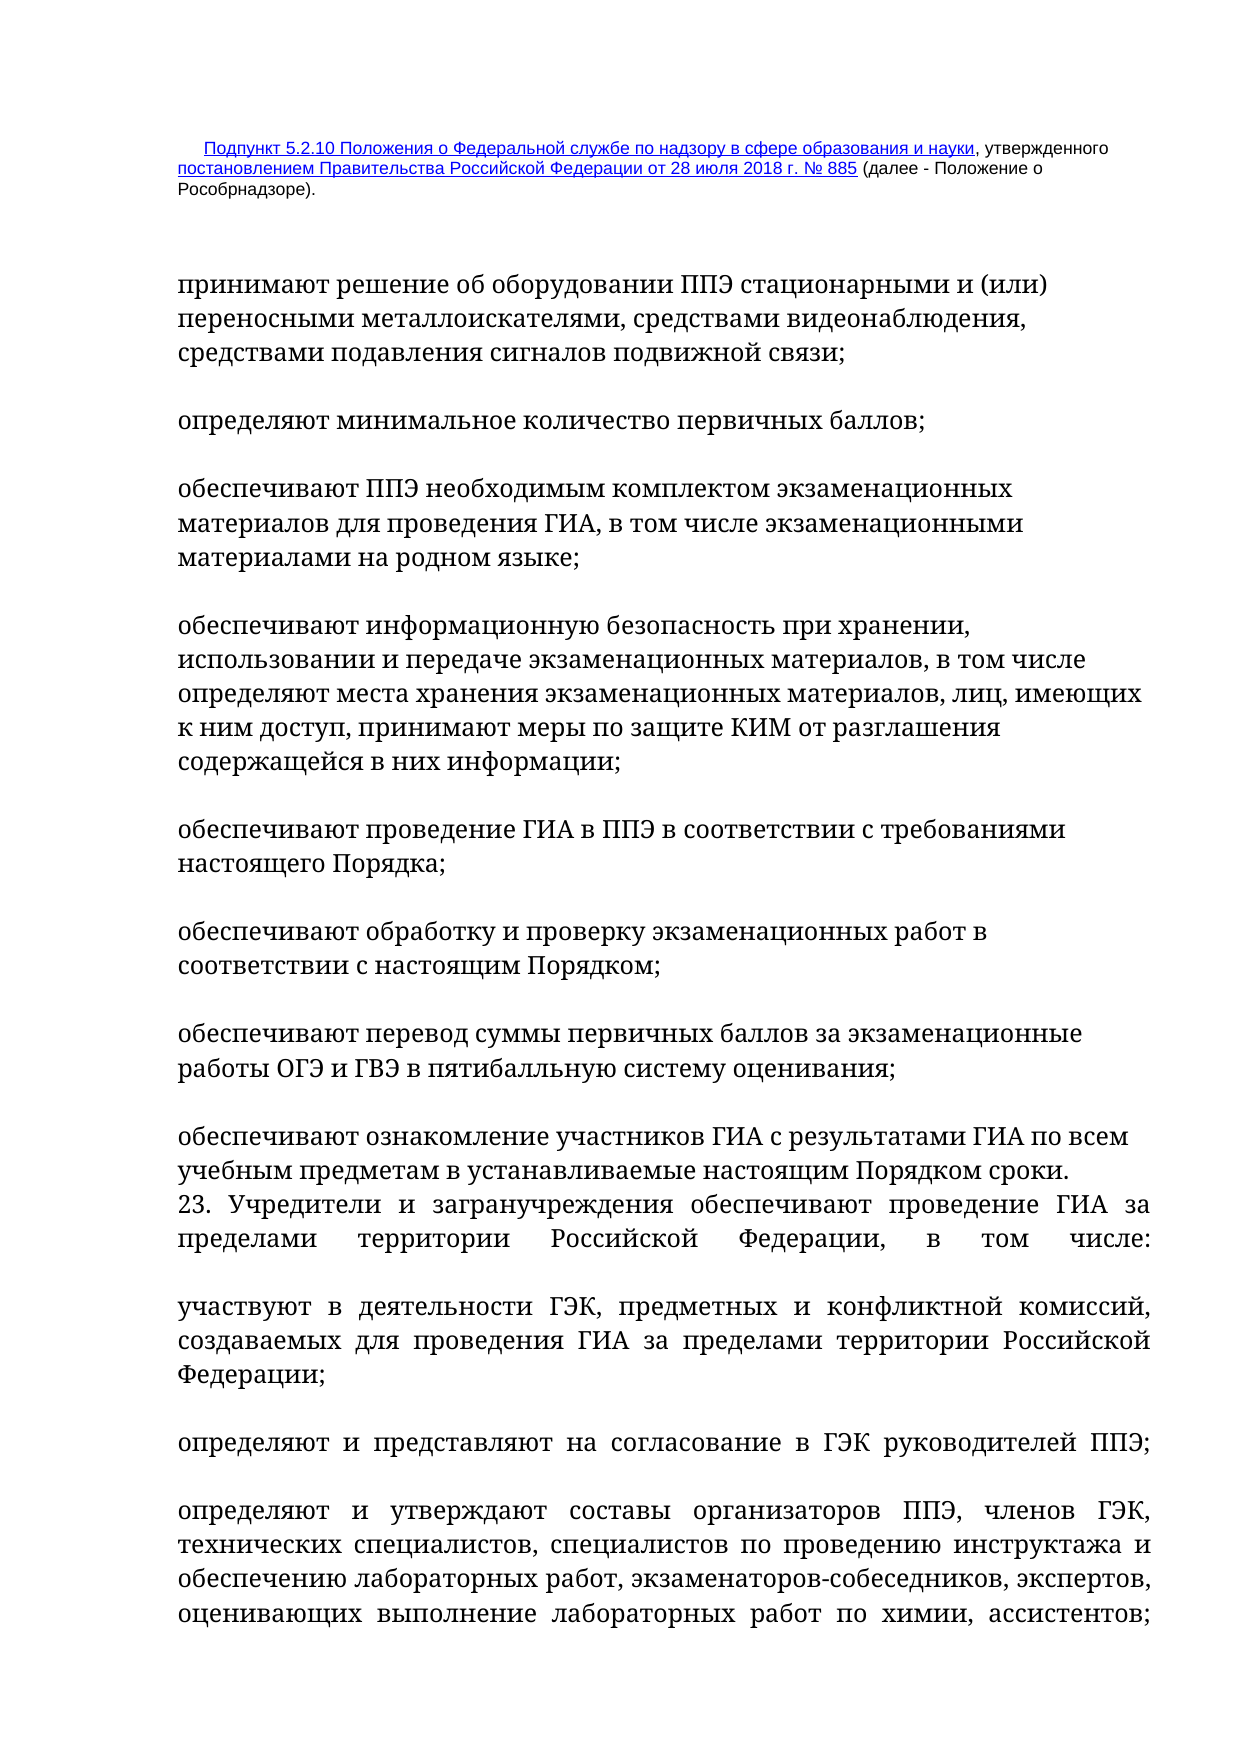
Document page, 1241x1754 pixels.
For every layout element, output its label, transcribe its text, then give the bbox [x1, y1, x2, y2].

text принимают решение об оборудовании ППЭ стационарными и (или) переносными металлоискателями, средствами видеонаблюдения, средствами подавления сигналов подвижной связи; определяют минимальное количество первичных баллов; обеспечивают ППЭ необходимым комплектом экзаменационных материалов для проведения ГИА, в том числе экзаменационными материалами на родном языке; обеспечивают информационную безопасность при хранении, использовании и передаче экзаменационных материалов, в том числе определяют места хранения экзаменационных материалов, лиц, имеющих к ним доступ, принимают меры по защите КИМ от разглашения содержащейся в них информации; обеспечивают проведение ГИА в ППЭ в соответствии с требованиями настоящего Порядка; обеспечивают обработку и проверку экзаменационных работ в соответствии с настоящим Порядком; обеспечивают перевод суммы первичных баллов за экзаменационные работы ОГЭ и ГВЭ в пятибалльную систему оценивания; обеспечивают ознакомление участников ГИА с результатами ГИА по всем учебным предметам в устанавливаемые настоящим Порядком сроки. [177, 199, 1152, 1186]
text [177, 1186, 1152, 1629]
text Подпункт 5.2.10 Положения о Федеральной службе по надзору в сфере образования и науки, утвержденного постановлением Правительства Российской Федерации от 28 июля 2018 г. № 885 (далее - Положение о Рособрнадзоре). [177, 118, 1152, 199]
